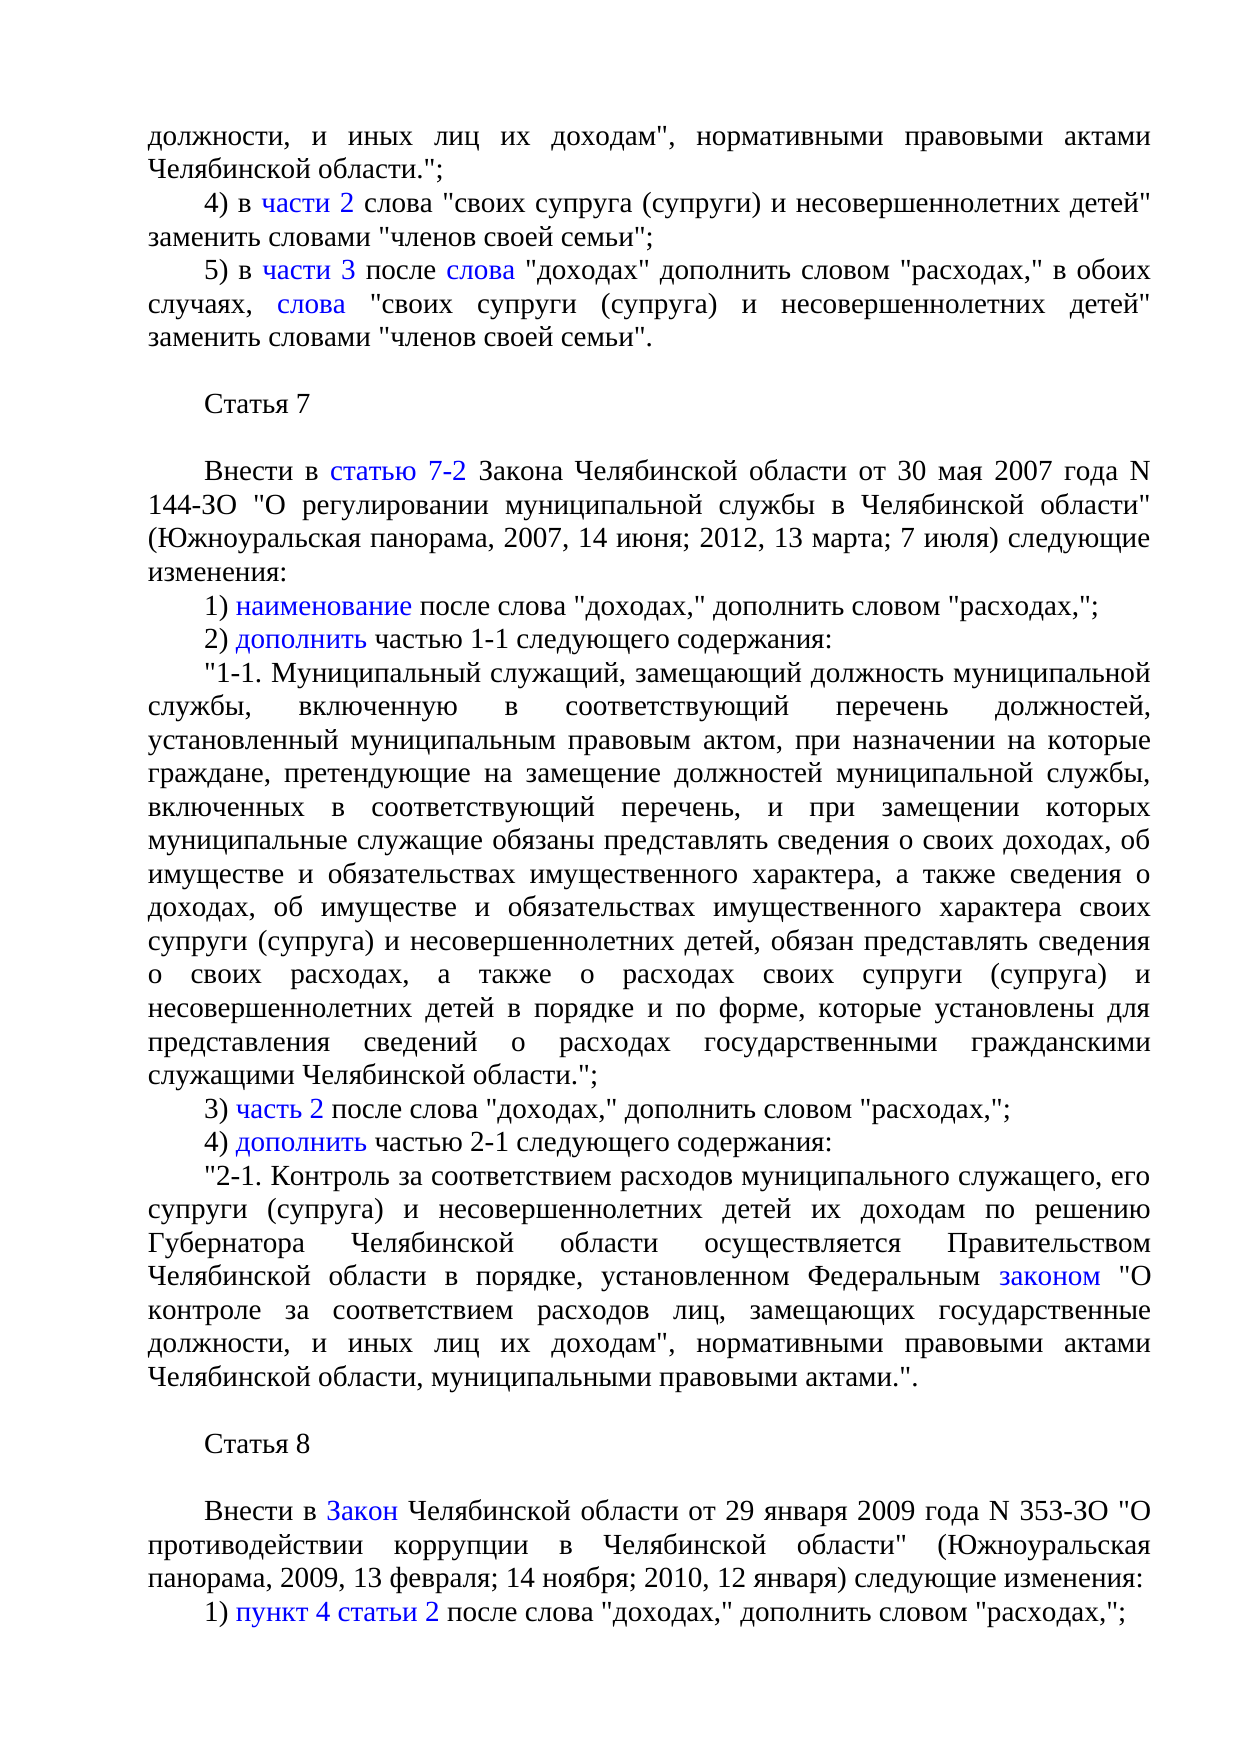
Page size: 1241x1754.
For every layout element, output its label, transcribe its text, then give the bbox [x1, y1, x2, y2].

text "1-1. Муниципальный служащий, замещающий должность муниципальной службы, включенную в соответствующий перечень должностей, установленный муниципальным правовым актом, при назначении на которые граждане, претендующие на замещение должностей муниципальной службы, включенных в соответствующий перечень, и при замещении которых муниципальные служащие обязаны представлять сведения о своих доходах, об имуществе и обязательствах имущественного характера, а также сведения о доходах, об имуществе и обязательствах имущественного характера своих супруги (супруга) и несовершеннолетних детей, обязан представлять сведения о своих расходах, а также о расходах своих супруги (супруга) и несовершеннолетних детей в порядке и по форме, которые установлены для представления сведений о расходах государственными гражданскими служащими Челябинской области."; [148, 655, 1152, 1091]
text 1) пункт 4 статьи 2 после слова "доходах," дополнить словом "расходах,"; [148, 1594, 1152, 1627]
text Статья 7 [148, 386, 1152, 420]
text 3) часть 2 после слова "доходах," дополнить словом "расходах,"; [148, 1091, 1152, 1124]
text 5) в части 3 после слова "доходах" дополнить словом "расходах," в обоих случаях, слова "своих супруги (супруга) и несовершеннолетних детей" заменить словами "членов своей семьи". [148, 252, 1152, 353]
text "2-1. Контроль за соответствием расходов муниципального служащего, его супруги (супруга) и несовершеннолетних детей их доходам по решению Губернатора Челябинской области осуществляется Правительством Челябинской области в порядке, установленном Федеральным законом "О контроле за соответствием расходов лиц, замещающих государственные должности, и иных лиц их доходам", нормативными правовыми актами Челябинской области, муниципальными правовыми актами.". [148, 1158, 1152, 1393]
text Внести в Закон Челябинской области от 29 января 2009 года N 353-ЗО "О противодействии коррупции в Челябинской области" (Южноуральская панорама, 2009, 13 февраля; 14 ноября; 2010, 12 января) следующие изменения: [148, 1493, 1152, 1594]
text 4) дополнить частью 2-1 следующего содержания: [148, 1124, 1152, 1158]
text 4) в части 2 слова "своих супруга (супруги) и несовершеннолетних детей" заменить словами "членов своей семьи"; [148, 185, 1152, 252]
text 1) наименование после слова "доходах," дополнить словом "расходах,"; [148, 588, 1152, 621]
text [148, 118, 1152, 185]
text Статья 8 [148, 1426, 1152, 1460]
text Внести в статью 7-2 Закона Челябинской области от 30 мая 2007 года N 144-ЗО "О регулировании муниципальной службы в Челябинской области" (Южноуральская панорама, 2007, 14 июня; 2012, 13 марта; 7 июля) следующие изменения: [148, 453, 1152, 588]
text 2) дополнить частью 1-1 следующего содержания: [148, 621, 1152, 655]
